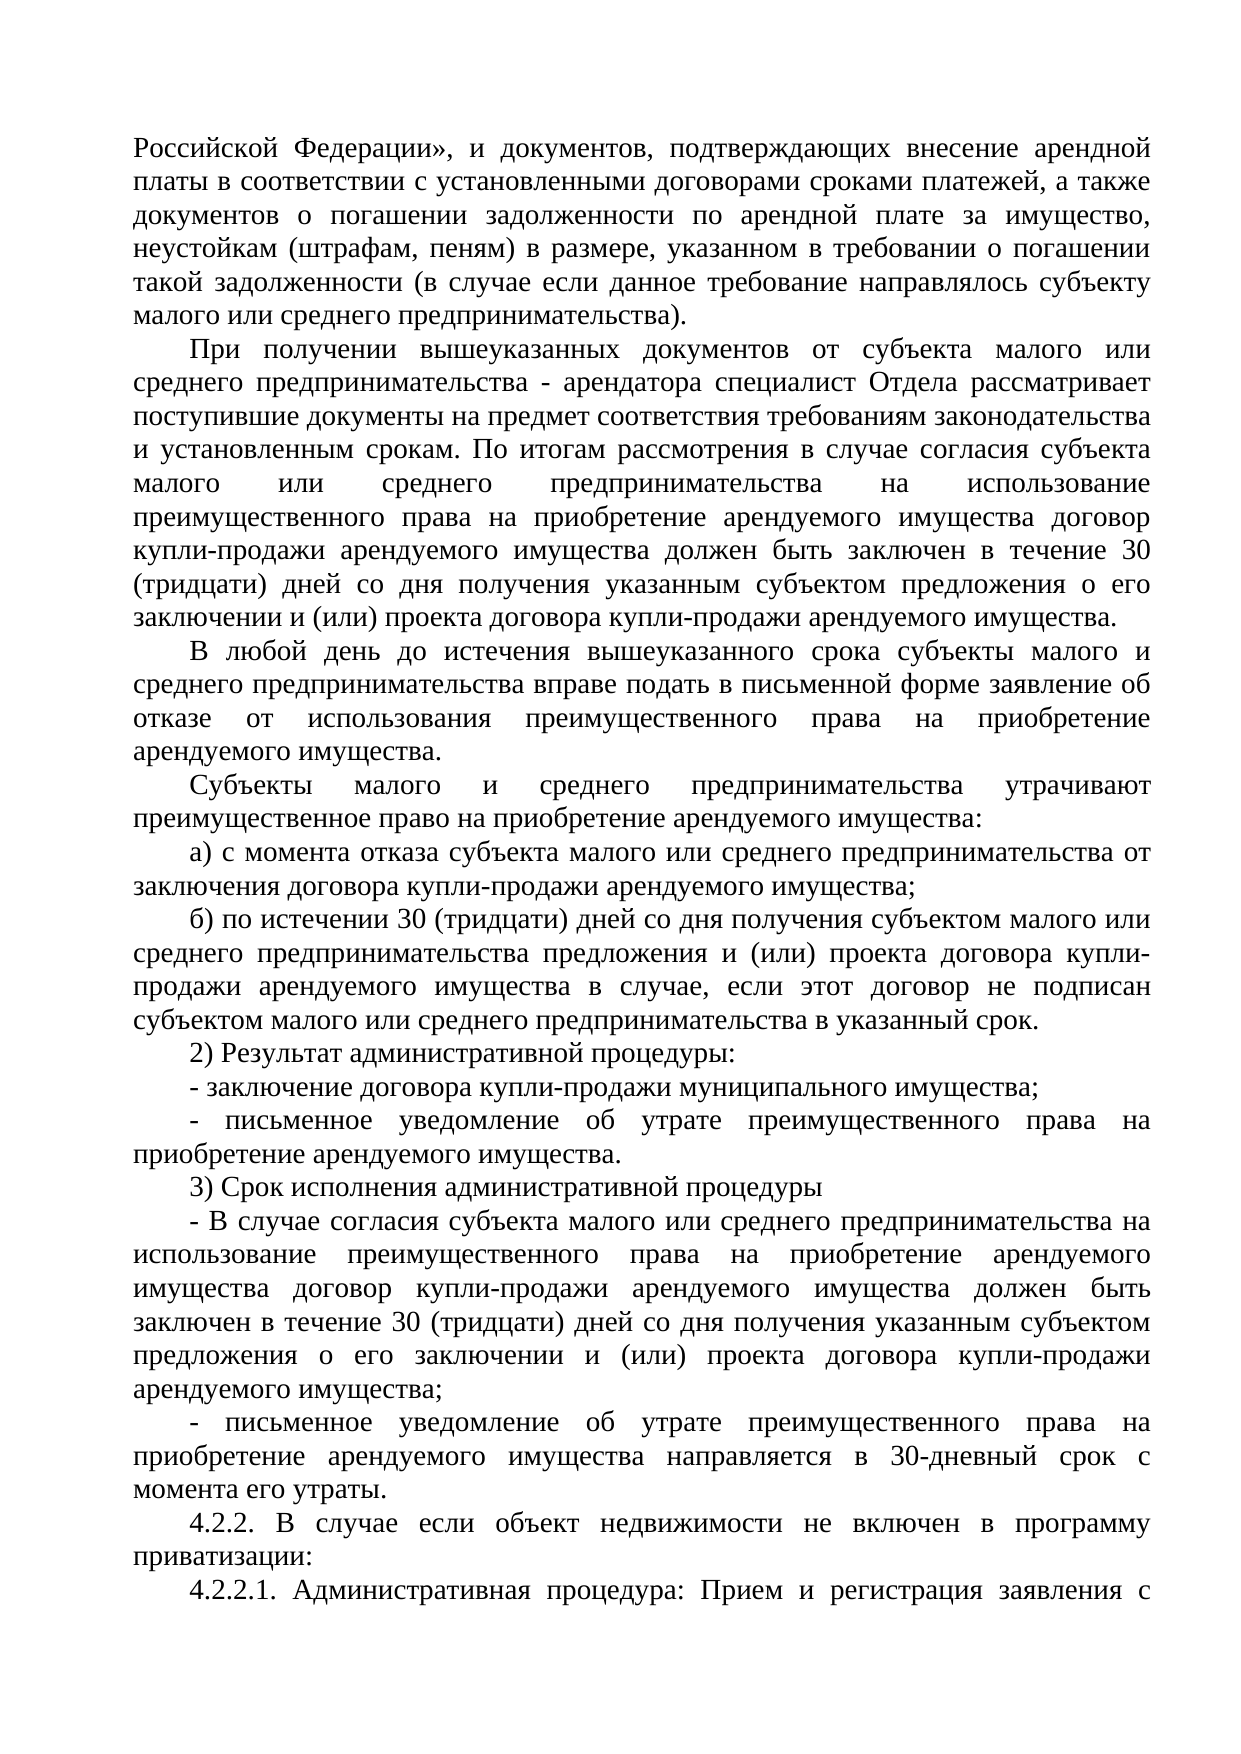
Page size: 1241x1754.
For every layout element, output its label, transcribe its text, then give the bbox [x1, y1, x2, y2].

text 2) Результат административной процедуры: [133, 1035, 1152, 1069]
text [133, 1572, 1152, 1606]
text б) по истечении 30 (тридцати) дней со дня получения субъектом малого или среднего предпринимательства предложения и (или) проекта договора купли-продажи арендуемого имущества в случае, если этот договор не подписан субъектом малого или среднего предпринимательства в указанный срок. [133, 901, 1152, 1035]
text 3) Срок исполнения административной процедуры [133, 1169, 1152, 1203]
text - заключение договора купли-продажи муниципального имущества; [133, 1069, 1152, 1102]
text - В случае согласия субъекта малого или среднего предпринимательства на использование преимущественного права на приобретение арендуемого имущества договор купли-продажи арендуемого имущества должен быть заключен в течение 30 (тридцати) дней со дня получения указанным субъектом предложения о его заключении и (или) проекта договора купли-продажи арендуемого имущества; [133, 1203, 1152, 1404]
text В любой день до истечения вышеуказанного срока субъекты малого и среднего предпринимательства вправе подать в письменной форме заявление об отказе от использования преимущественного права на приобретение арендуемого имущества. [133, 633, 1152, 767]
text - письменное уведомление об утрате преимущественного права на приобретение арендуемого имущества направляется в 30-дневный срок с момента его утраты. [133, 1404, 1152, 1505]
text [133, 130, 1152, 331]
text 4.2.2. В случае если объект недвижимости не включен в программу приватизации: [133, 1505, 1152, 1572]
text Субъекты малого и среднего предпринимательства утрачивают преимущественное право на приобретение арендуемого имущества: [133, 767, 1152, 834]
text - письменное уведомление об утрате преимущественного права на приобретение арендуемого имущества. [133, 1102, 1152, 1169]
text При получении вышеуказанных документов от субъекта малого или среднего предпринимательства - арендатора специалист Отдела рассматривает поступившие документы на предмет соответствия требованиям законодательства и установленным срокам. По итогам рассмотрения в случае согласия субъекта малого или среднего предпринимательства на использование преимущественного права на приобретение арендуемого имущества договор купли-продажи арендуемого имущества должен быть заключен в течение 30 (тридцати) дней со дня получения указанным субъектом предложения о его заключении и (или) проекта договора купли-продажи арендуемого имущества. [133, 331, 1152, 633]
text а) с момента отказа субъекта малого или среднего предпринимательства от заключения договора купли-продажи арендуемого имущества; [133, 834, 1152, 901]
